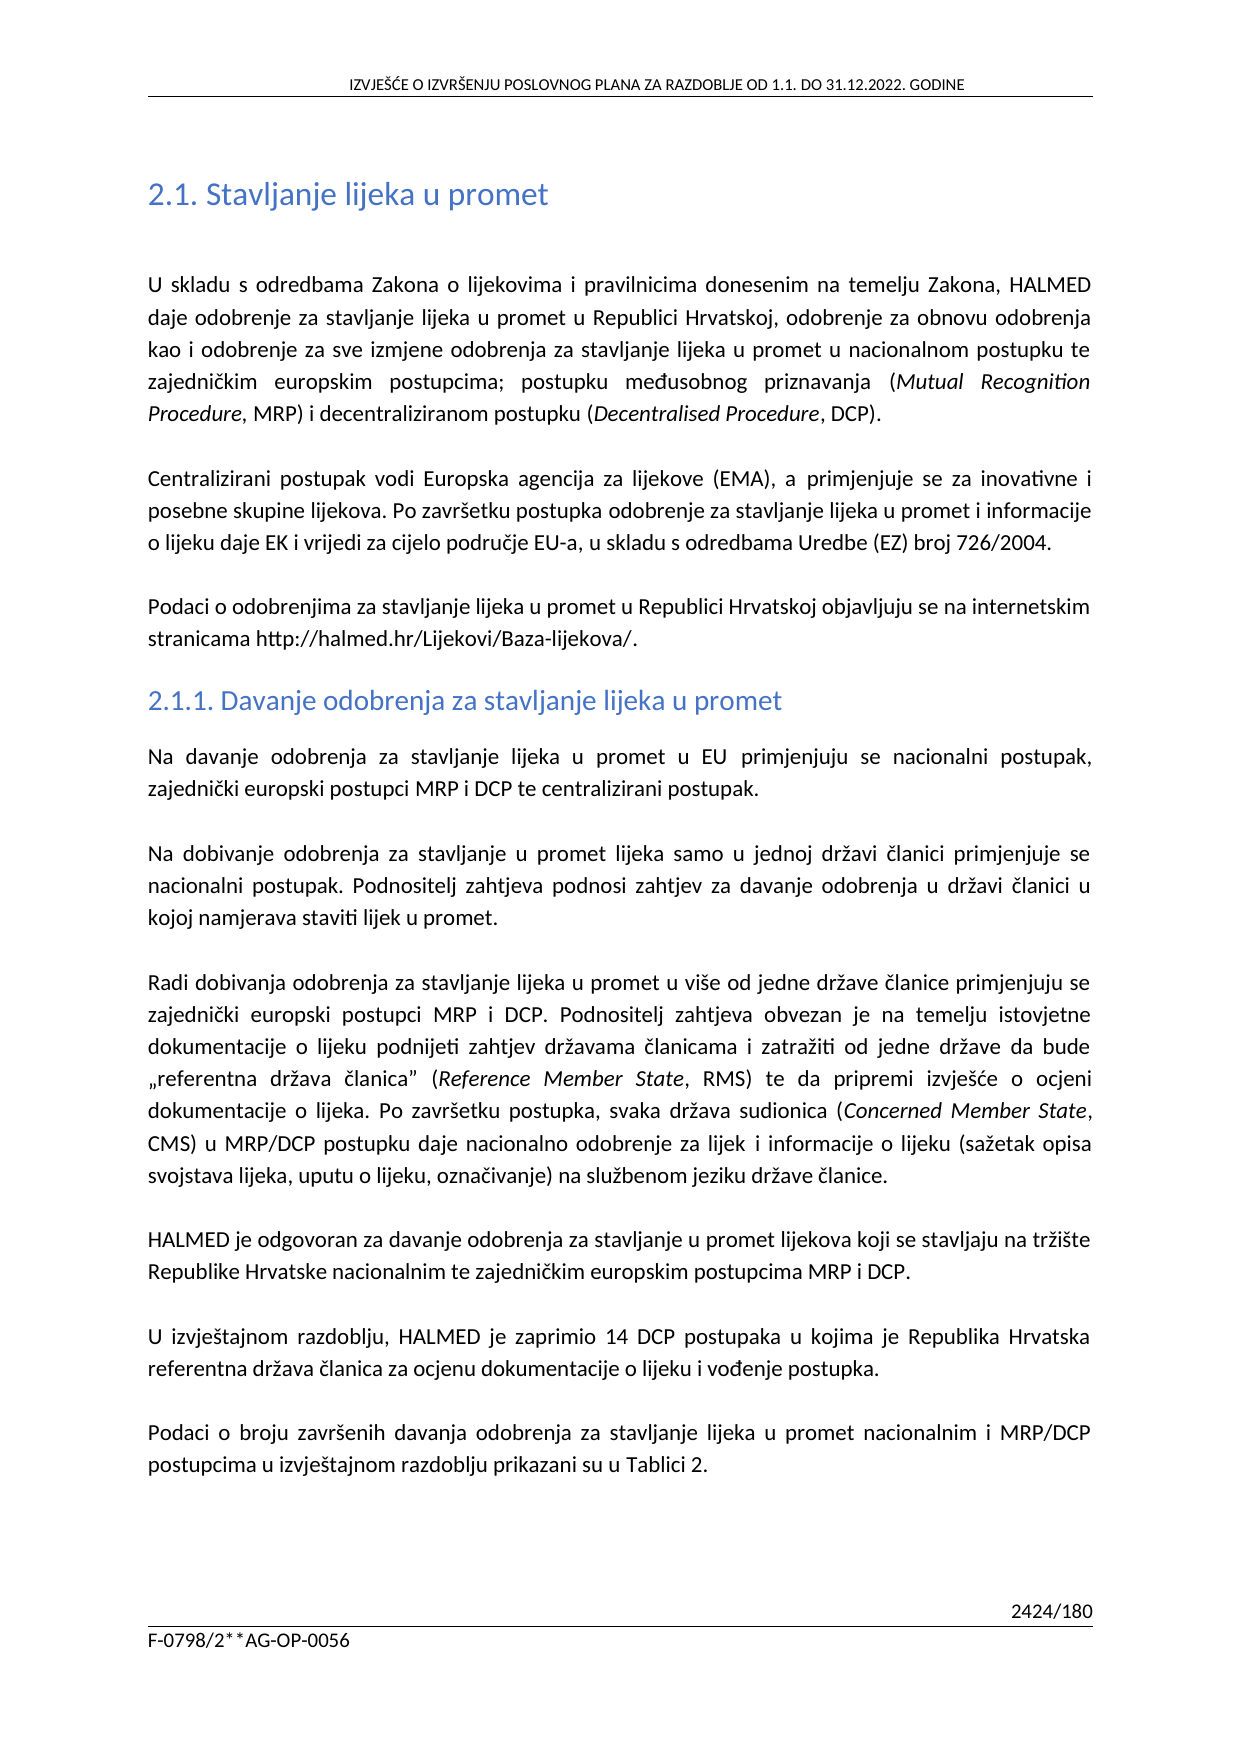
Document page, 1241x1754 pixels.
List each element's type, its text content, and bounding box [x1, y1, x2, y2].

text Centralizirani postupak vodi Europska agencija za lijekove (EMA), a primjenjuje se za inovativne i posebne skupine lijekova. Po završetku postupka odobrenje za stavljanje lijeka u promet i informacije o lijeku daje EK i vrijedi za cijelo područje EU-a, u skladu s odredbama Uredbe (EZ) broj 726/2004. [148, 464, 1093, 556]
text Na dobivanje odobrenja za stavljanje u promet lijeka samo u jednoj državi članici primjenjuje se nacionalni postupak. Podnositelj zahtjeva podnosi zahtjev za davanje odobrenja u državi članici u kojoj namjerava staviti lijek u promet. [148, 839, 1093, 931]
subtitle 2.1.1. Davanje odobrenja za stavljanje lijeka u promet [148, 682, 1093, 717]
text Podaci o broju završenih davanja odobrenja za stavljanje lijeka u promet nacionalnim i MRP/DCP postupcima u izvještajnom razdoblju prikazani su u Tablici 2. [148, 1418, 1093, 1478]
text HALMED je odgovoran za davanje odobrenja za stavljanje u promet lijekova koji se stavljaju na tržište Republike Hrvatske nacionalnim te zajedničkim europskim postupcima MRP i DCP. [148, 1225, 1093, 1285]
text Radi dobivanja odobrenja za stavljanje lijeka u promet u više od jedne države članice primjenjuju se zajednički europski postupci MRP i DCP. Podnositelj zahtjeva obvezan je na temelju istovjetne dokumentacije o lijeku podnijeti zahtjev državama članicama i zatražiti od jedne države da bude „referentna država članica” (Reference Member State, RMS) te da pripremi izvješće o ocjeni dokumentacije o lijeka. Po završetku postupka, svaka država sudionica (Concerned Member State, CMS) u MRP/DCP postupku daje nacionalno odobrenje za lijek i informacije o lijeku (sažetak opisa svojstava lijeka, uputu o lijeku, označivanje) na službenom jeziku države članice. [148, 968, 1093, 1189]
text U izvještajnom razdoblju, HALMED je zaprimio 14 DCP postupaka u kojima je Republika Hrvatska referentna država članica za ocjenu dokumentacije o lijeku i vođenje postupka. [148, 1322, 1093, 1382]
subtitle 2.1. Stavljanje lijeka u promet [148, 173, 1093, 213]
text U skladu s odredbama Zakona o lijekovima i pravilnicima donesenim na temelju Zakona, HALMED daje odobrenje za stavljanje lijeka u promet u Republici Hrvatskoj, odobrenje za obnovu odobrenja kao i odobrenje za sve izmjene odobrenja za stavljanje lijeka u promet u nacionalnom postupku te zajedničkim europskim postupcima; postupku međusobnog priznavanja (Mutual Recognition Procedure, MRP) i decentraliziranom postupku (Decentralised Procedure, DCP). [148, 238, 1093, 427]
text Na davanje odobrenja za stavljanje lijeka u promet u EU primjenjuju se nacionalni postupak, zajednički europski postupci MRP i DCP te centralizirani postupak. [148, 742, 1093, 803]
text Podaci o odobrenjima za stavljanje lijeka u promet u Republici Hrvatskoj objavljuju se na internetskim stranicama http://halmed.hr/Lijekovi/Baza-lijekova/. [148, 592, 1093, 653]
